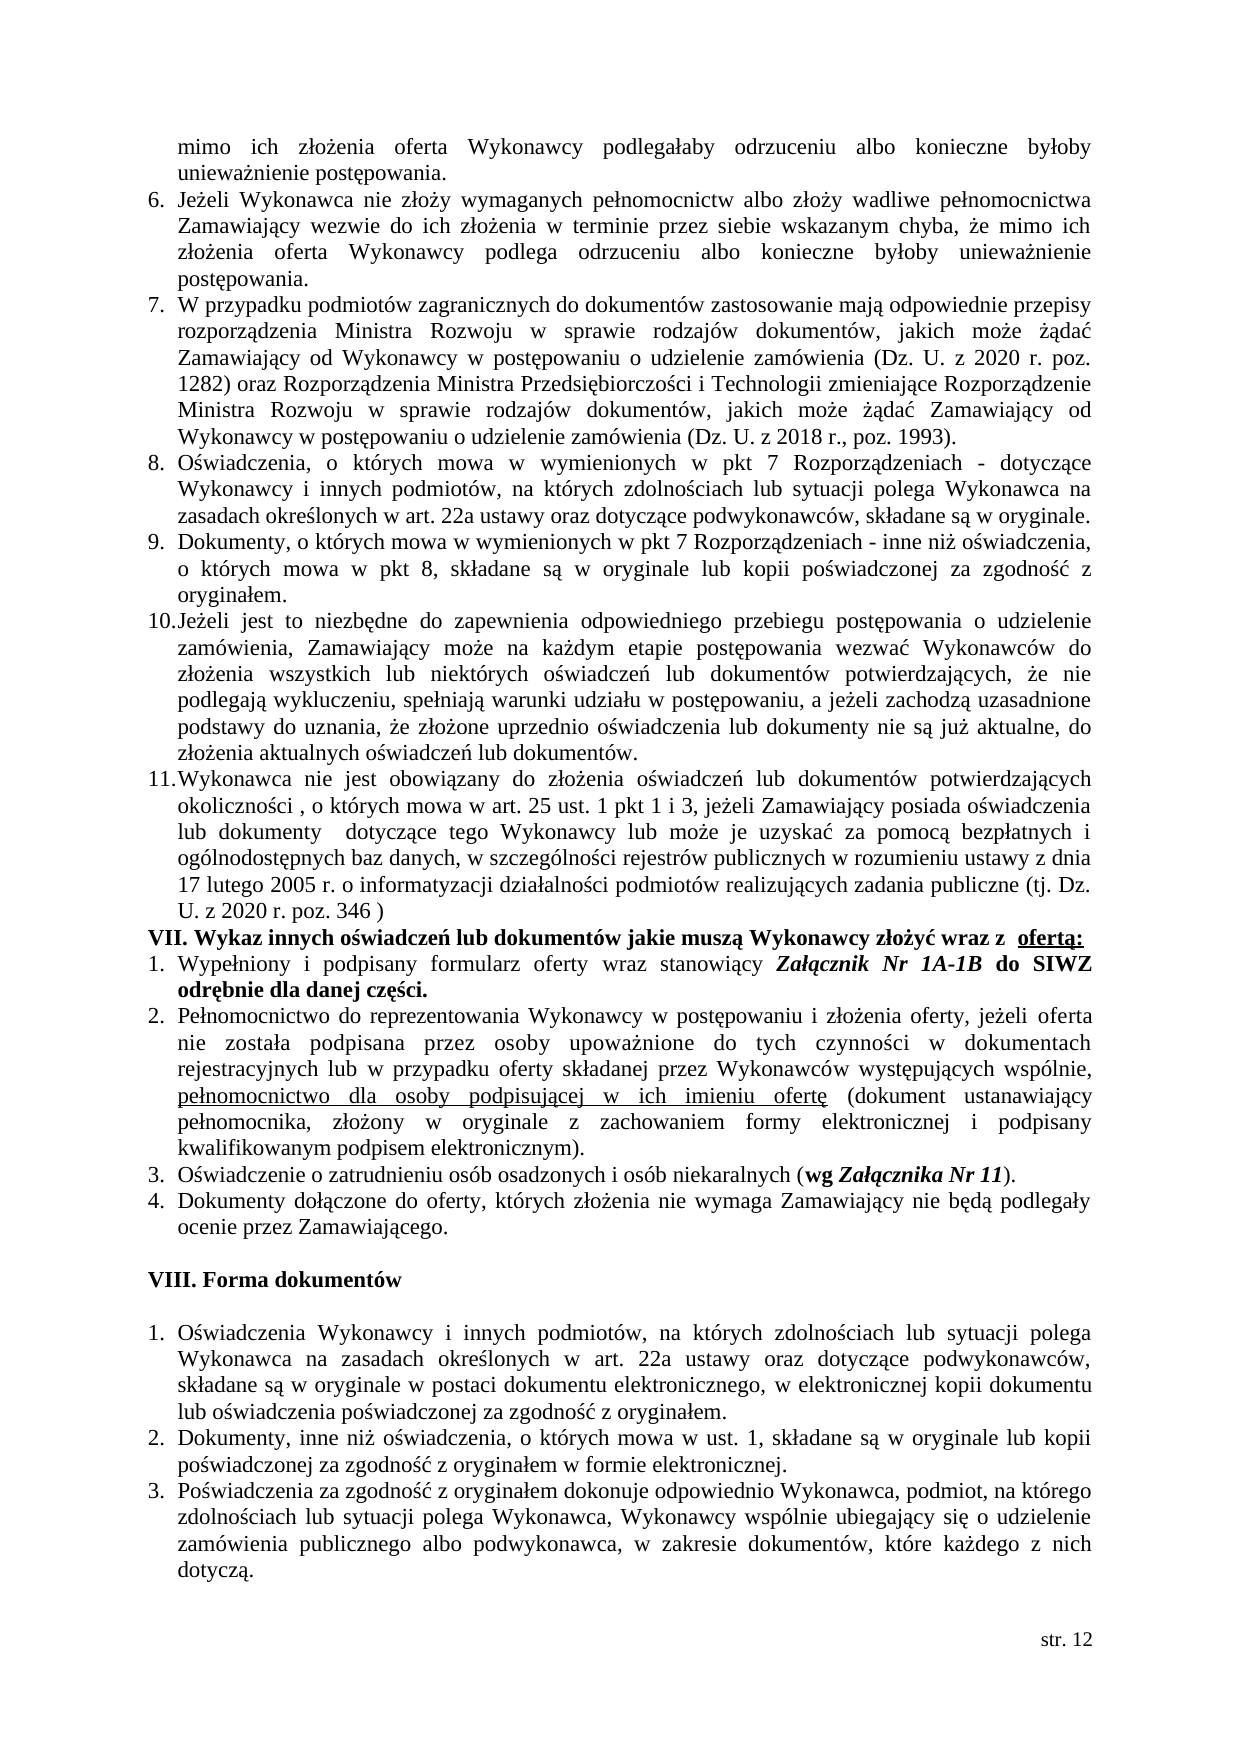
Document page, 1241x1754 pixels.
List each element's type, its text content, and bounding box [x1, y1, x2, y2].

list W przypadku podmiotów zagranicznych do dokumentów zastosowanie mają odpowiednie przepisy rozporządzenia Ministra Rozwoju w sprawie rodzajów dokumentów, jakich może żądać Zamawiający od Wykonawcy w postępowaniu o udzielenie zamówienia (Dz. U. z 2020 r. poz. 1282) oraz Rozporządzenia Ministra Przedsiębiorczości i Technologii zmieniające Rozporządzenie Ministra Rozwoju w sprawie rodzajów dokumentów, jakich może żądać Zamawiający od Wykonawcy w postępowaniu o udzielenie zamówienia (Dz. U. z 2018 r., poz. 1993). [148, 291, 1093, 449]
list Oświadczenia Wykonawcy i innych podmiotów, na których zdolnościach lub sytuacji polega Wykonawca na zasadach określonych w art. 22a ustawy oraz dotyczące podwykonawców, składane są w oryginale w postaci dokumentu elektronicznego, w elektronicznej kopii dokumentu lub oświadczenia poświadczonej za zgodność z oryginałem. [148, 1319, 1093, 1424]
list Pełnomocnictwo do reprezentowania Wykonawcy w postępowaniu i złożenia oferty, jeżeli oferta nie została podpisana przez osoby upoważnione do tych czynności w dokumentach rejestracyjnych lub w przypadku oferty składanej przez Wykonawców występujących wspólnie, pełnomocnictwo dla osoby podpisującej w ich imieniu ofertę (dokument ustanawiający pełnomocnika, złożony w oryginale z zachowaniem formy elektronicznej i podpisany kwalifikowanym podpisem elektronicznym). [148, 1003, 1093, 1161]
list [148, 133, 1093, 186]
list Jeżeli Wykonawca nie złoży wymaganych pełnomocnictw albo złoży wadliwe pełnomocnictwa Zamawiający wezwie do ich złożenia w terminie przez siebie wskazanym chyba, że mimo ich złożenia oferta Wykonawcy podlega odrzuceniu albo konieczne byłoby unieważnienie postępowania. [148, 186, 1093, 291]
list Dokumenty dołączone do oferty, których złożenia nie wymaga Zamawiający nie będą podlegały ocenie przez Zamawiającego. [148, 1187, 1093, 1240]
list Poświadczenia za zgodność z oryginałem dokonuje odpowiednio Wykonawca, podmiot, na którego zdolnościach lub sytuacji polega Wykonawca, Wykonawcy wspólnie ubiegający się o udzielenie zamówienia publicznego albo podwykonawca, w zakresie dokumentów, które każdego z nich dotyczą. [148, 1477, 1093, 1582]
text VII. Wykaz innych oświadczeń lub dokumentów jakie muszą Wykonawcy złożyć wraz z ofertą: [148, 923, 1093, 950]
list Wykonawca nie jest obowiązany do złożenia oświadczeń lub dokumentów potwierdzających okoliczności , o których mowa w art. 25 ust. 1 pkt 1 i 3, jeżeli Zamawiający posiada oświadczenia lub dokumenty dotyczące tego Wykonawcy lub może je uzyskać za pomocą bezpłatnych i ogólnodostępnych baz danych, w szczególności rejestrów publicznych w rozumieniu ustawy z dnia 17 lutego 2005 r. o informatyzacji działalności podmiotów realizujących zadania publiczne (tj. Dz. U. z 2020 r. poz. 346 ) [148, 765, 1093, 923]
list Jeżeli jest to niezbędne do zapewnienia odpowiedniego przebiegu postępowania o udzielenie zamówienia, Zamawiający może na każdym etapie postępowania wezwać Wykonawców do złożenia wszystkich lub niektórych oświadczeń lub dokumentów potwierdzających, że nie podlegają wykluczeniu, spełniają warunki udziału w postępowaniu, a jeżeli zachodzą uzasadnione podstawy do uznania, że złożone uprzednio oświadczenia lub dokumenty nie są już aktualne, do złożenia aktualnych oświadczeń lub dokumentów. [148, 607, 1093, 765]
list Oświadczenia, o których mowa w wymienionych w pkt 7 Rozporządzeniach - dotyczące Wykonawcy i innych podmiotów, na których zdolnościach lub sytuacji polega Wykonawca na zasadach określonych w art. 22a ustawy oraz dotyczące podwykonawców, składane są w oryginale. [148, 449, 1093, 528]
text VIII. Forma dokumentów [148, 1266, 1093, 1292]
list Dokumenty, inne niż oświadczenia, o których mowa w ust. 1, składane są w oryginale lub kopii poświadczonej za zgodność z oryginałem w formie elektronicznej. [148, 1424, 1093, 1477]
list Dokumenty, o których mowa w wymienionych w pkt 7 Rozporządzeniach - inne niż oświadczenia, o których mowa w pkt 8, składane są w oryginale lub kopii poświadczonej za zgodność z oryginałem. [148, 528, 1093, 607]
list Wypełniony i podpisany formularz oferty wraz stanowiący Załącznik Nr 1A-1B do SIWZ odrębnie dla danej części. [148, 950, 1093, 1003]
list Oświadczenie o zatrudnieniu osób osadzonych i osób niekaralnych (wg Załącznika Nr 11). [148, 1161, 1093, 1187]
